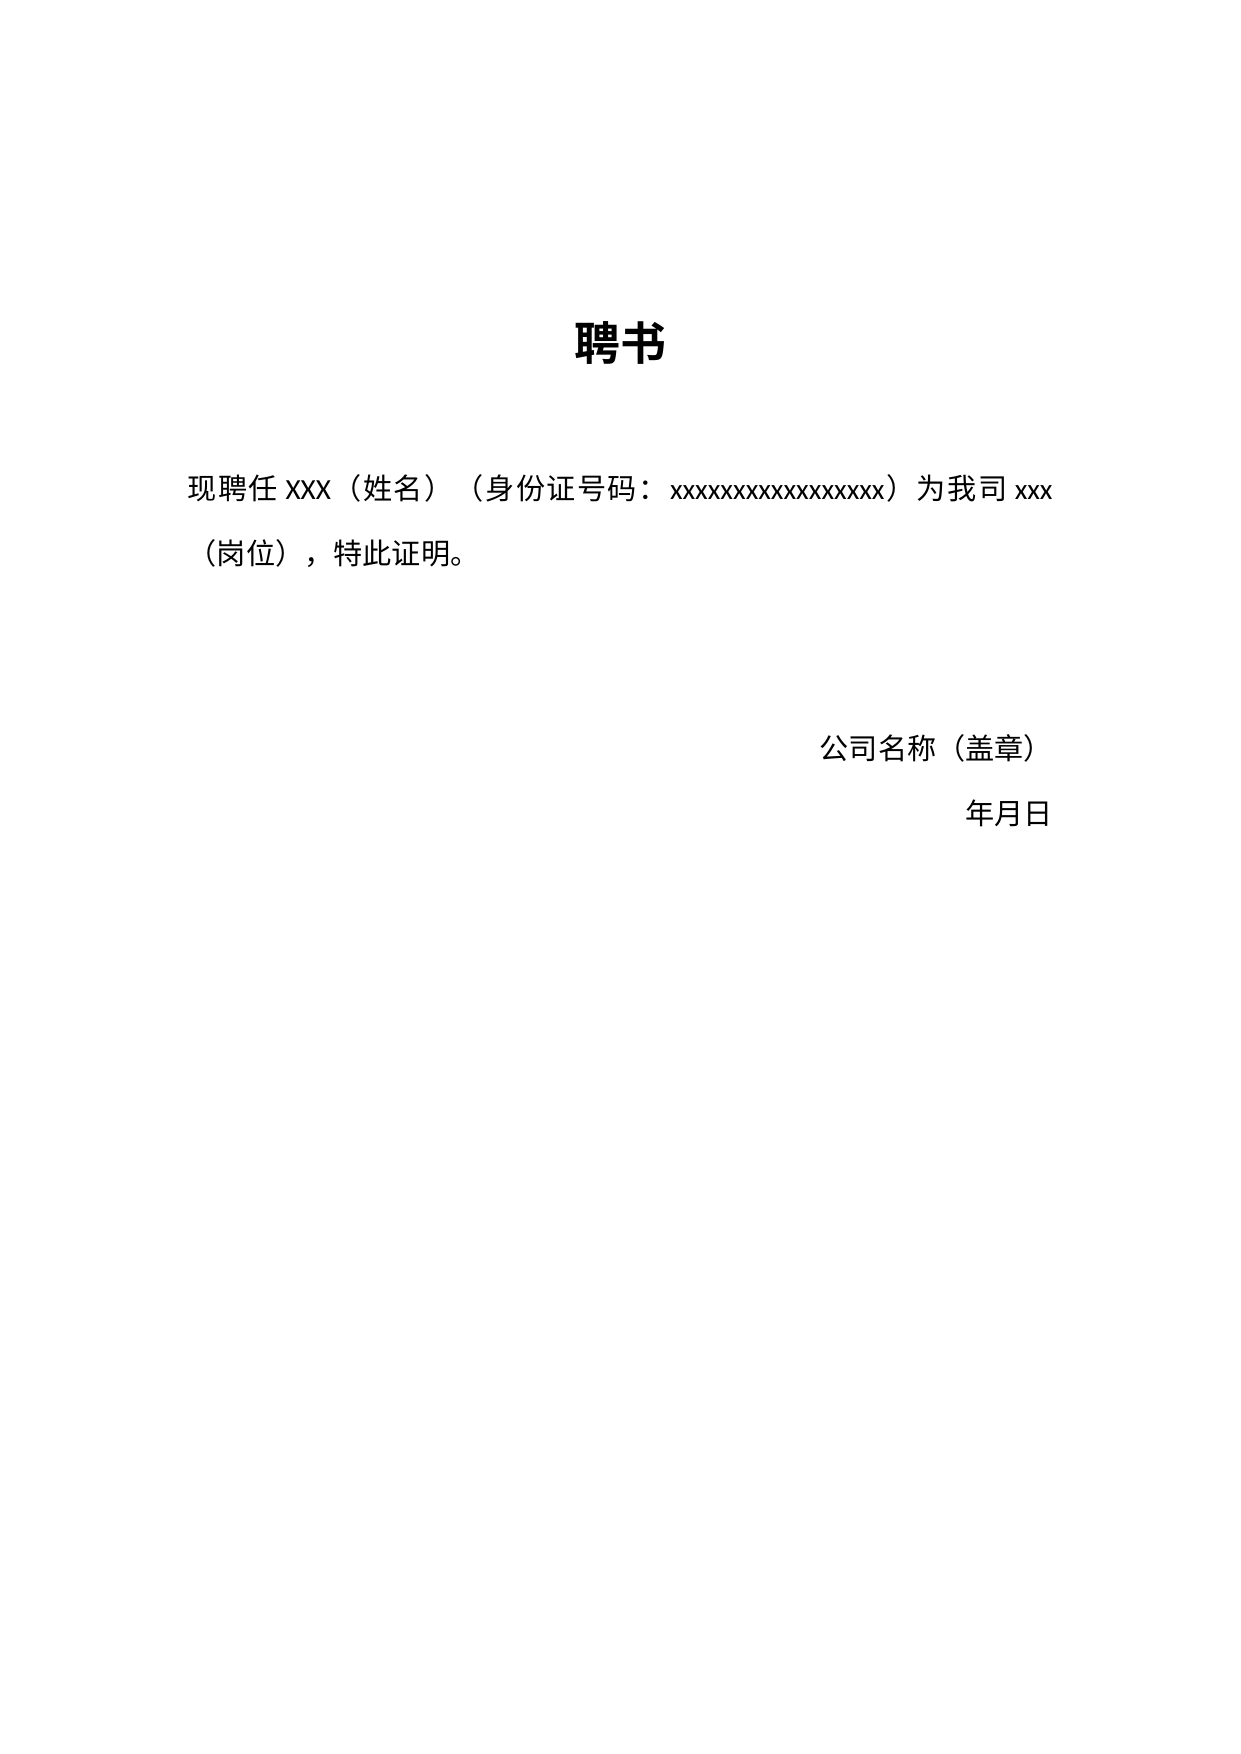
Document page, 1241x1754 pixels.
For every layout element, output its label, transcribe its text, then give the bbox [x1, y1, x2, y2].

text 现聘任XXX（姓名）（身份证号码：xxxxxxxxxxxxxxxxx）为我司xxx（岗位），特此证明。 [187, 454, 1053, 584]
text 年月日 [187, 779, 1053, 844]
text 聘书 [187, 292, 1053, 389]
text 公司名称（盖章） [187, 714, 1053, 779]
